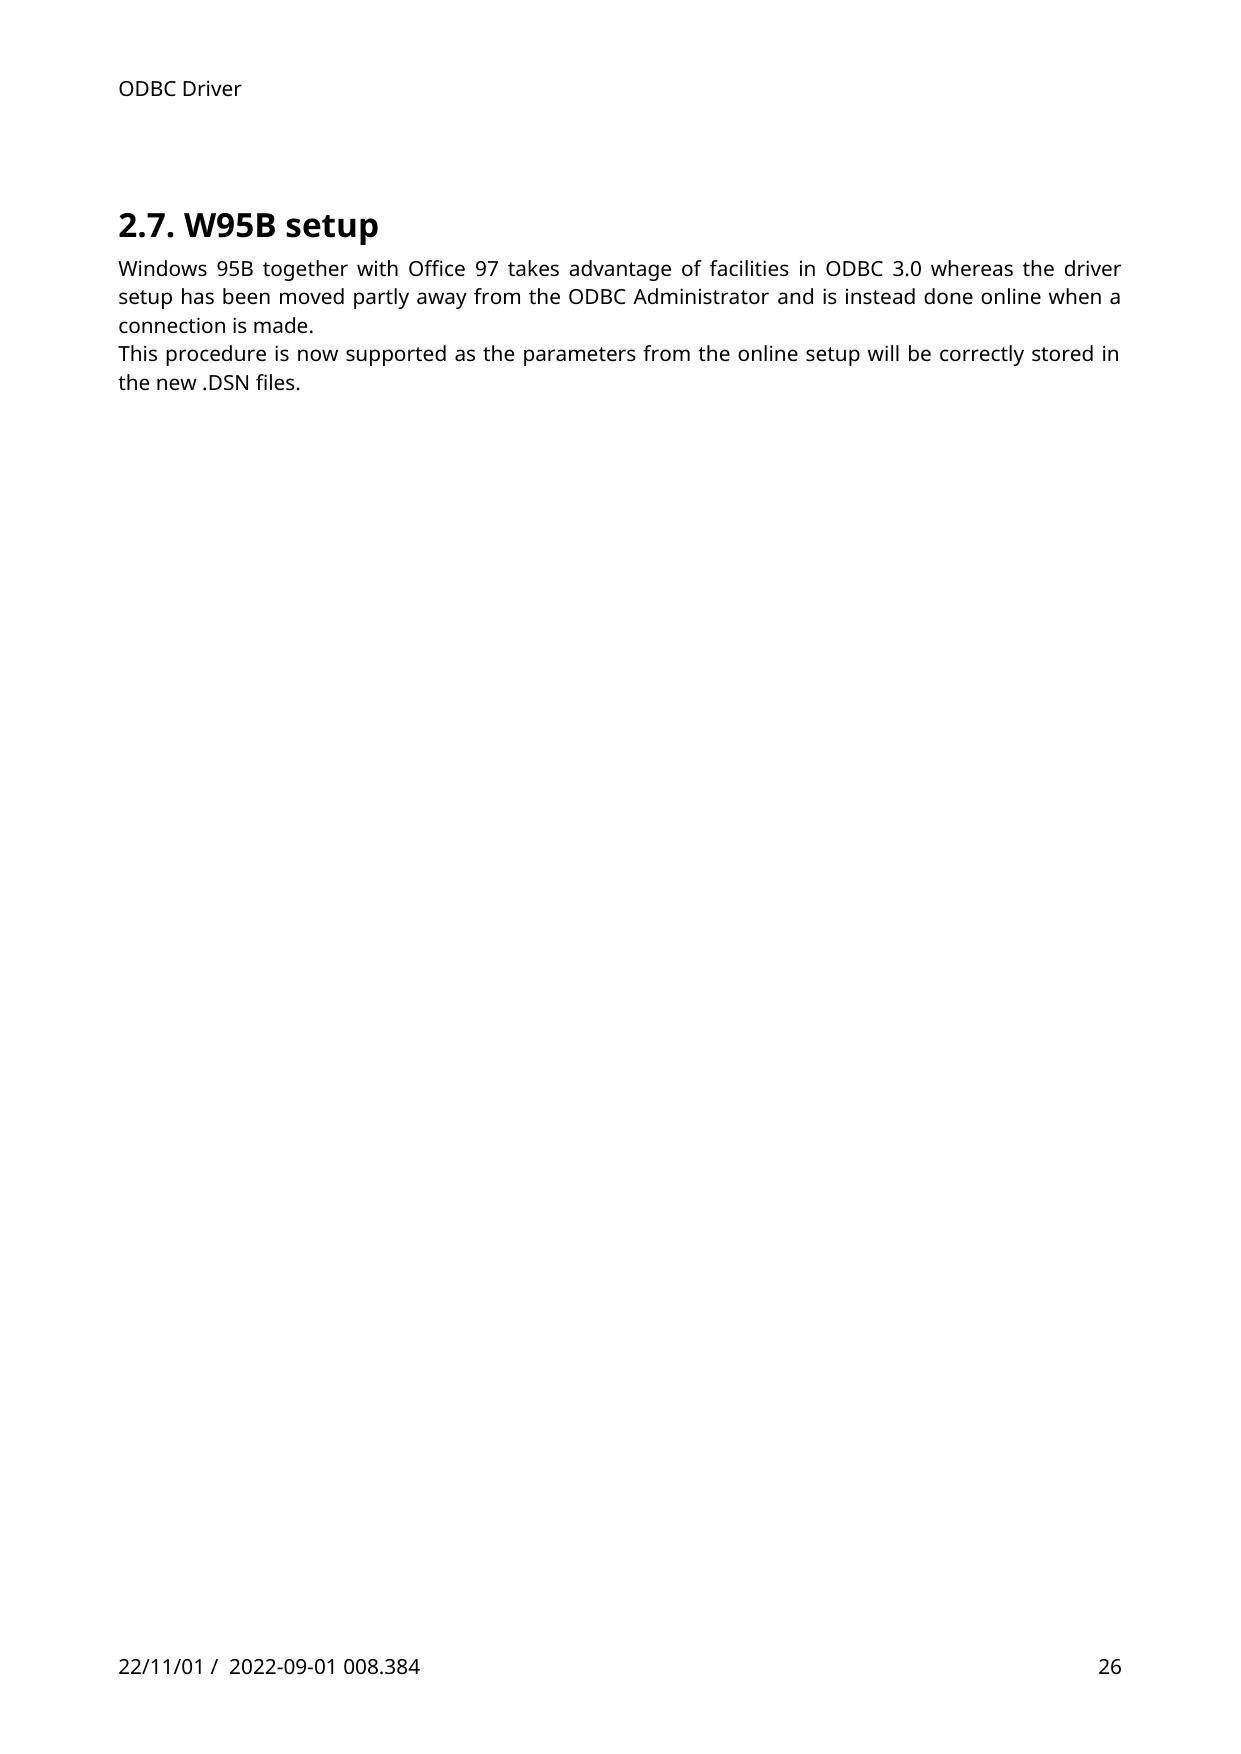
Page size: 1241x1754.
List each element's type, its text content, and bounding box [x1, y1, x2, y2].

subtitle 2.7. W95B setup [118, 202, 1122, 248]
text Windows 95B together with Office 97 takes advantage of facilities in ODBC 3.0 whereas the driver setup has been moved partly away from the ODBC Administrator and is instead done online when a connection is made. [118, 254, 1122, 339]
text This procedure is now supported as the parameters from the online setup will be correctly stored in the new .DSN files. [118, 339, 1122, 396]
